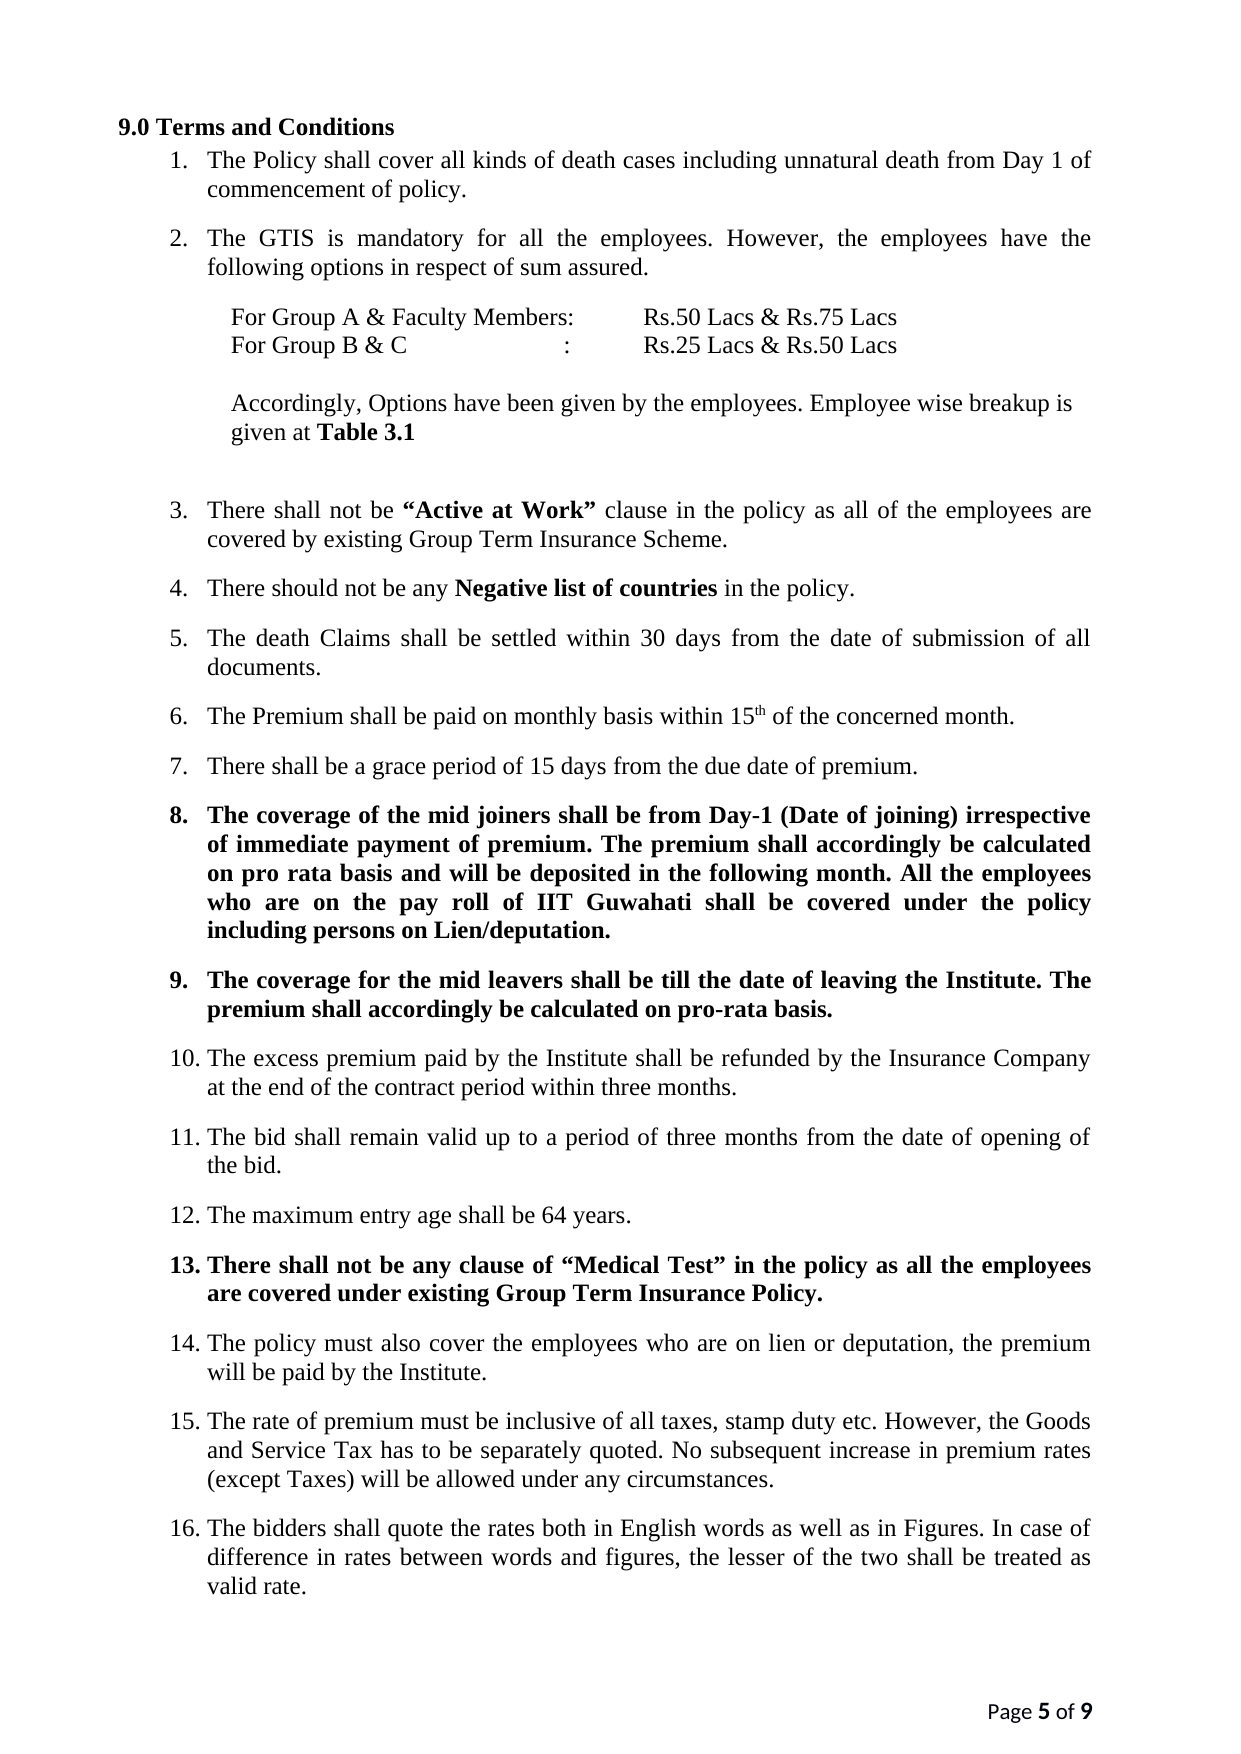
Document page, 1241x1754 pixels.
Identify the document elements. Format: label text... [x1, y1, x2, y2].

list The coverage of the mid joiners shall be from Day-1 (Date of joining) irrespective of immediate payment of premium. The premium shall accordingly be calculated on pro rata basis and will be deposited in the following month. All the employees who are on the pay roll of IIT Guwahati shall be covered under the policy including persons on Lien/deputation. [169, 801, 1092, 944]
list For Group B & C : Rs.25 Lacs & Rs.50 Lacs [231, 331, 1092, 359]
list Accordingly, Options have been given by the employees. Employee wise breakup is given at Table 3.1 [231, 388, 1092, 446]
list For Group A & Faculty Members: Rs.50 Lacs & Rs.75 Lacs [231, 302, 1092, 331]
list The Premium shall be paid on monthly basis within 15th of the concerned month. [169, 701, 1092, 730]
list The bid shall remain valid up to a period of three months from the date of opening of the bid. [169, 1122, 1092, 1179]
list Terms and Conditions [118, 112, 1156, 141]
list There should not be any Negative list of countries in the policy. [169, 573, 1092, 602]
list The GTIS is mandatory for all the employees. However, the employees have the following options in respect of sum assured. [169, 223, 1092, 281]
list The rate of premium must be inclusive of all taxes, stamp duty etc. However, the Goods and Service Tax has to be separately quoted. No subsequent increase in premium rates (except Taxes) will be allowed under any circumstances. [169, 1406, 1092, 1493]
list There shall not be any clause of “Medical Test” in the policy as all the employees are covered under existing Group Term Insurance Policy. [169, 1250, 1092, 1307]
list There shall be a grace period of 15 days from the due date of premium. [169, 751, 1092, 780]
list The policy must also cover the employees who are on lien or deputation, the premium will be paid by the Institute. [169, 1328, 1092, 1386]
list There shall not be “Active at Work” clause in the policy as all of the employees are covered by existing Group Term Insurance Scheme. [169, 495, 1092, 553]
list The excess premium paid by the Institute shall be refunded by the Insurance Company at the end of the contract period within three months. [169, 1043, 1092, 1101]
list The bidders shall quote the rates both in English words as well as in Figures. In case of difference in rates between words and figures, the lesser of the two shall be treated as valid rate. [169, 1513, 1092, 1600]
list The Policy shall cover all kinds of death cases including unnatural death from Day 1 of commencement of policy. [169, 145, 1092, 203]
list The coverage for the mid leavers shall be till the date of leaving the Institute. The premium shall accordingly be calculated on pro-rata basis. [169, 965, 1092, 1023]
list The death Claims shall be settled within 30 days from the date of submission of all documents. [169, 623, 1092, 681]
list The maximum entry age shall be 64 years. [169, 1200, 1092, 1229]
